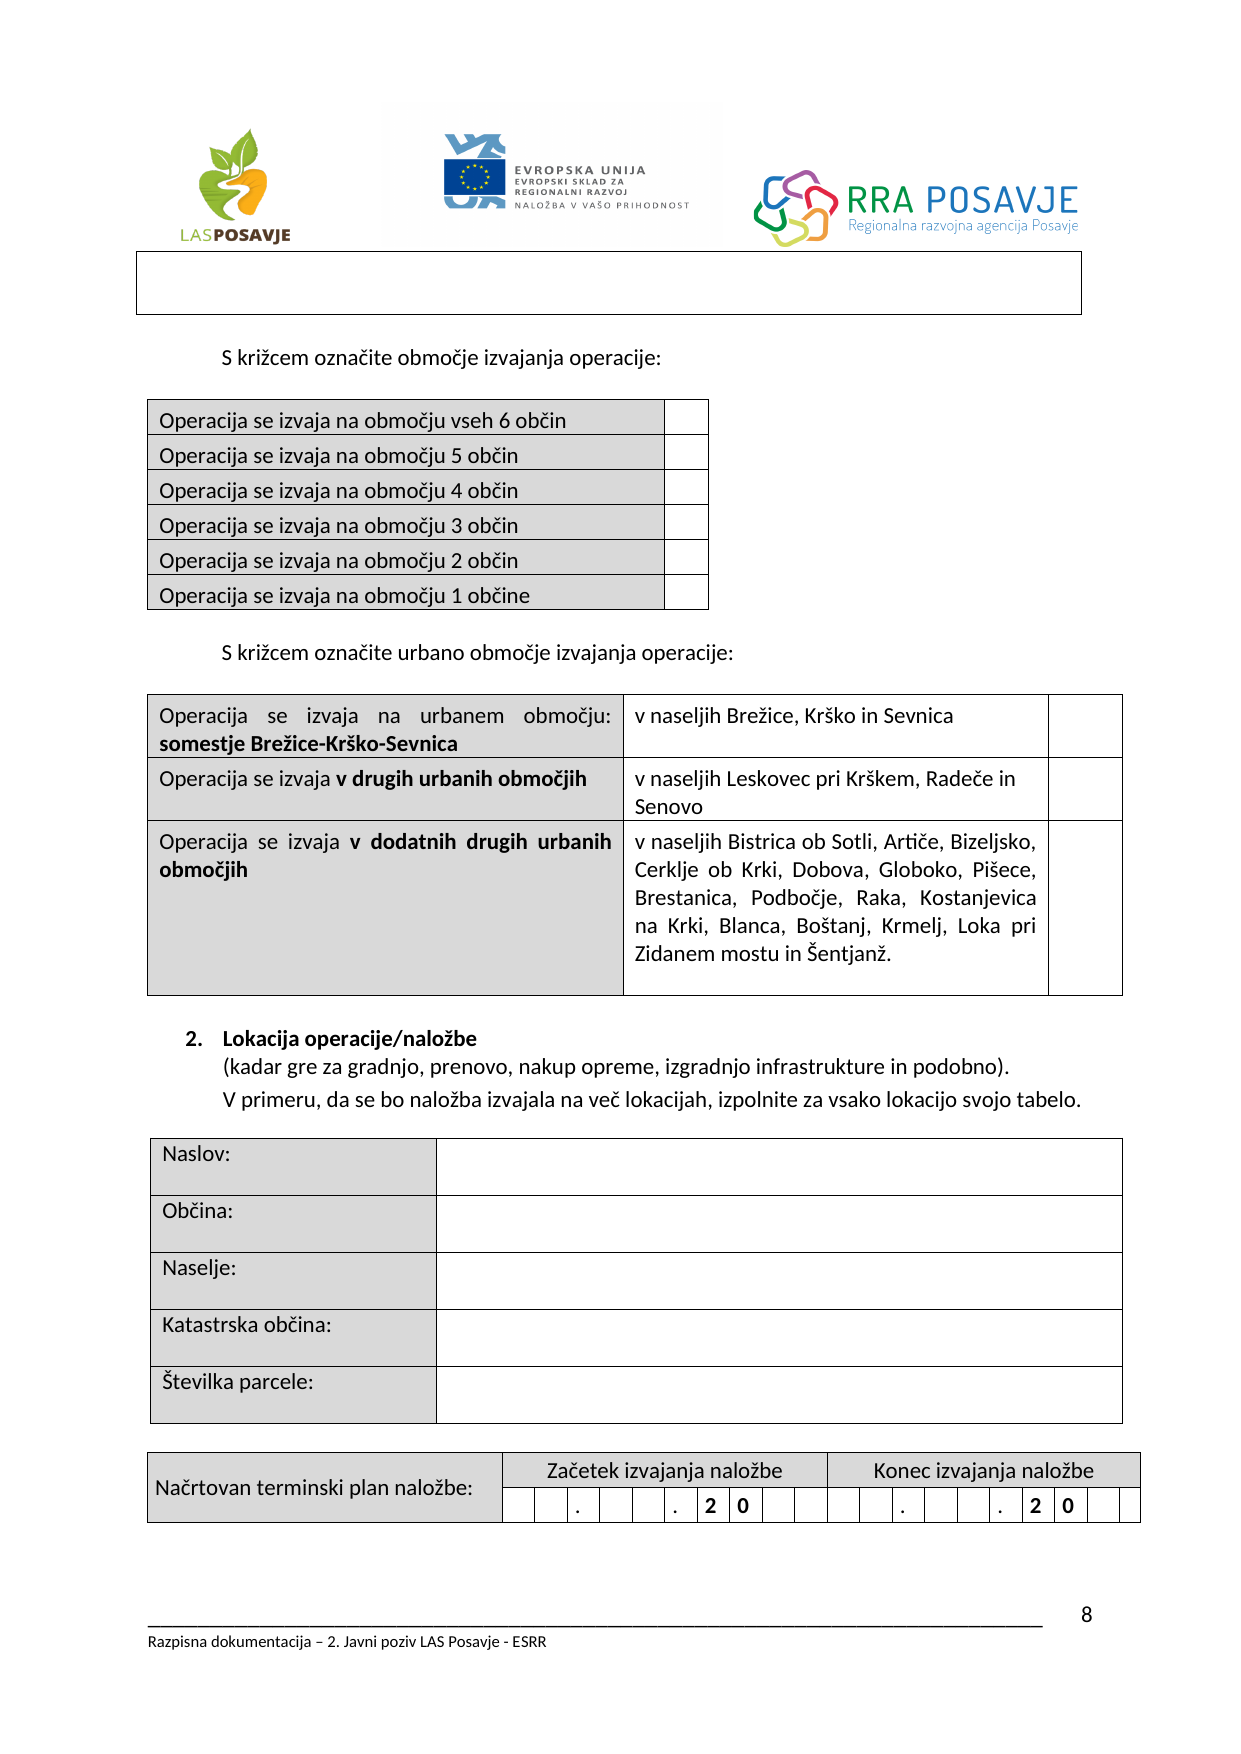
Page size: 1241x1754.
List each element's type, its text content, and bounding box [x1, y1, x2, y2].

table_cell 0 [1055, 1488, 1087, 1522]
table_cell [860, 1488, 892, 1522]
table_cell [1049, 821, 1122, 995]
table_cell Operacija se izvaja na območju 3 občin [148, 505, 664, 539]
table_cell [958, 1488, 989, 1522]
table_cell Številka parcele: [151, 1367, 436, 1423]
picture [164, 125, 307, 251]
table_cell [925, 1488, 957, 1522]
list Lokacija operacije/naložbe [185, 1024, 1092, 1052]
list V primeru, da se bo naložba izvajala na več lokacijah, izpolnite za vsako lokacijo svojo tabelo. [223, 1085, 1092, 1113]
table_cell [600, 1488, 632, 1522]
table_cell . [990, 1488, 1022, 1522]
table_header [437, 1139, 1122, 1195]
table_cell . [893, 1488, 924, 1522]
table_cell [1049, 758, 1122, 820]
table_cell Operacija se izvaja na območju 2 občin [148, 540, 664, 574]
table_cell [665, 575, 708, 609]
table_cell [437, 1310, 1122, 1366]
table_cell [437, 1367, 1122, 1423]
table_cell Operacija se izvaja v drugih urbanih območjih [148, 758, 623, 820]
table_header Načrtovan terminski plan naložbe: [148, 1453, 502, 1522]
table_cell [503, 1488, 534, 1522]
table_cell [828, 1488, 859, 1522]
table_cell Operacija se izvaja v dodatnih drugih urbanih območjih [148, 821, 623, 995]
table_cell [665, 505, 708, 539]
picture [381, 102, 723, 247]
table_header Operacija se izvaja na urbanem območju: somestje Brežice-Krško-Sevnica [148, 695, 623, 757]
table_header [665, 400, 708, 434]
text S križcem označite urbano območje izvajanja operacije: [148, 638, 1092, 666]
table_cell [665, 435, 708, 469]
table_cell [763, 1488, 794, 1522]
table_cell 2 [698, 1488, 729, 1522]
table_cell 2 [1023, 1488, 1054, 1522]
table_cell . [568, 1488, 599, 1522]
table_cell [665, 470, 708, 504]
table_header [137, 252, 1081, 314]
table_cell Naselje: [151, 1253, 436, 1309]
table_cell [437, 1196, 1122, 1252]
table_cell 0 [730, 1488, 762, 1522]
table_header Konec izvajanja naložbe [828, 1453, 1140, 1487]
table_cell [665, 540, 708, 574]
table_cell [535, 1488, 567, 1522]
table_header [1049, 695, 1122, 757]
table_cell [1120, 1488, 1140, 1522]
table_cell [437, 1253, 1122, 1309]
table_cell v naseljih Bistrica ob Sotli, Artiče, Bizeljsko, Cerklje ob Krki, Dobova, Globoko, Pišece, Brestanica, Podbočje, Raka, Kostanjevica na Krki, Blanca, Boštanj, Krmelj, Loka pri Zidanem mostu in Šentjanž. [624, 821, 1048, 995]
table_cell Operacija se izvaja na območju 4 občin [148, 470, 664, 504]
list (kadar gre za gradnjo, prenovo, nakup opreme, izgradnjo infrastrukture in podobno). [223, 1052, 1092, 1081]
table_cell [1088, 1488, 1119, 1522]
table_cell Občina: [151, 1196, 436, 1252]
table_cell [633, 1488, 664, 1522]
table_cell [795, 1488, 827, 1522]
table_header v naseljih Brežice, Krško in Sevnica [624, 695, 1048, 757]
picture [753, 170, 1078, 247]
table_cell Operacija se izvaja na območju 5 občin [148, 435, 664, 469]
table_header Začetek izvajanja naložbe [503, 1453, 827, 1487]
text S križcem označite območje izvajanja operacije: [148, 343, 1092, 371]
table_header Operacija se izvaja na območju vseh 6 občin [148, 400, 664, 434]
table_cell v naseljih Leskovec pri Krškem, Radeče in Senovo [624, 758, 1048, 820]
table_header Naslov: [151, 1139, 436, 1195]
table_cell Operacija se izvaja na območju 1 občine [148, 575, 664, 609]
table_cell . [665, 1488, 697, 1522]
table_cell Katastrska občina: [151, 1310, 436, 1366]
